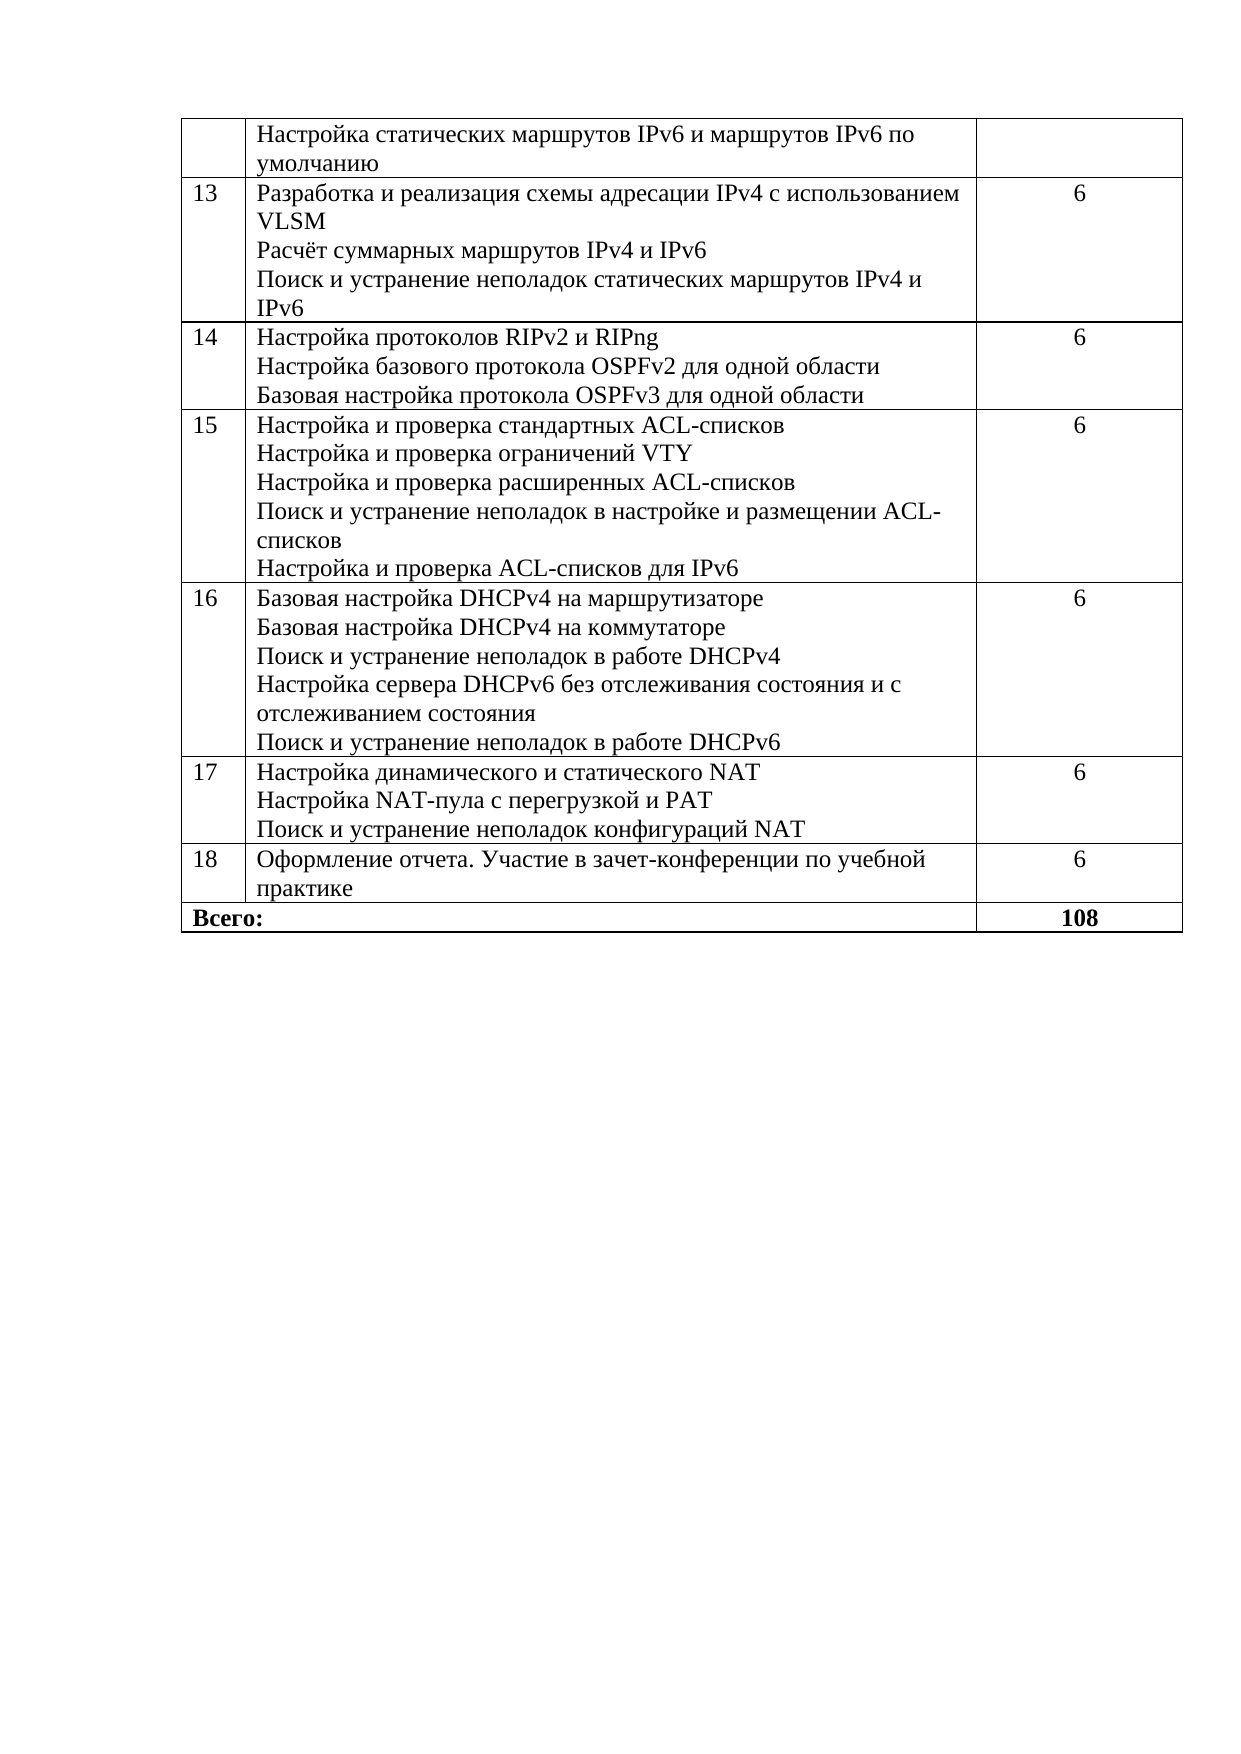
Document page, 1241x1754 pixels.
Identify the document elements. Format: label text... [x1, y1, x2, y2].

table_cell 6 [977, 583, 1182, 756]
table_cell 6 [977, 178, 1182, 321]
table_cell 6 [977, 757, 1182, 843]
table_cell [246, 119, 976, 177]
table_cell Разработка и реализация схемы адресации IPv4 с использованием VLSM Расчёт суммарных маршрутов IPv4 и IPv6 Поиск и устранение неполадок статических маршрутов IPv4 и IPv6 [246, 178, 976, 321]
table_cell 14 [182, 323, 245, 409]
table_cell 18 [182, 844, 245, 902]
table_cell Всего: [182, 903, 976, 931]
table_cell 6 [977, 119, 1182, 177]
table_cell 16 [182, 583, 245, 756]
table_cell Оформление отчета. Участие в зачет-конференции по учебной практике [246, 844, 976, 902]
table_cell Базовая настройка DHCPv4 на маршрутизаторе Базовая настройка DHCPv4 на коммутаторе Поиск и устранение неполадок в работе DHCPv4 Настройка сервера DHCPv6 без отслеживания состояния и с отслеживанием состояния Поиск и устранение неполадок в работе DHCPv6 [246, 583, 976, 756]
table_cell 17 [182, 757, 245, 843]
table_cell 15 [182, 410, 245, 582]
table_cell 12 [182, 119, 245, 177]
table_cell Настройка и проверка стандартных ACL-списков Настройка и проверка ограничений VTY Настройка и проверка расширенных ACL-списков Поиск и устранение неполадок в настройке и размещении ACL-списков Настройка и проверка ACL-списков для IPv6 [246, 410, 976, 582]
table_cell 6 [977, 410, 1182, 582]
table_cell Настройка динамического и статического NAT Настройка NAT-пула с перегрузкой и PAT Поиск и устранение неполадок конфигураций NAT [246, 757, 976, 843]
table_cell 6 [977, 323, 1182, 409]
table_cell 108 [977, 903, 1182, 931]
table_cell 13 [182, 178, 245, 321]
table_cell 6 [977, 844, 1182, 902]
table_cell Настройка протоколов RIPv2 и RIPng Настройка базового протокола OSPFv2 для одной области Базовая настройка протокола OSPFv3 для одной области [246, 323, 976, 409]
